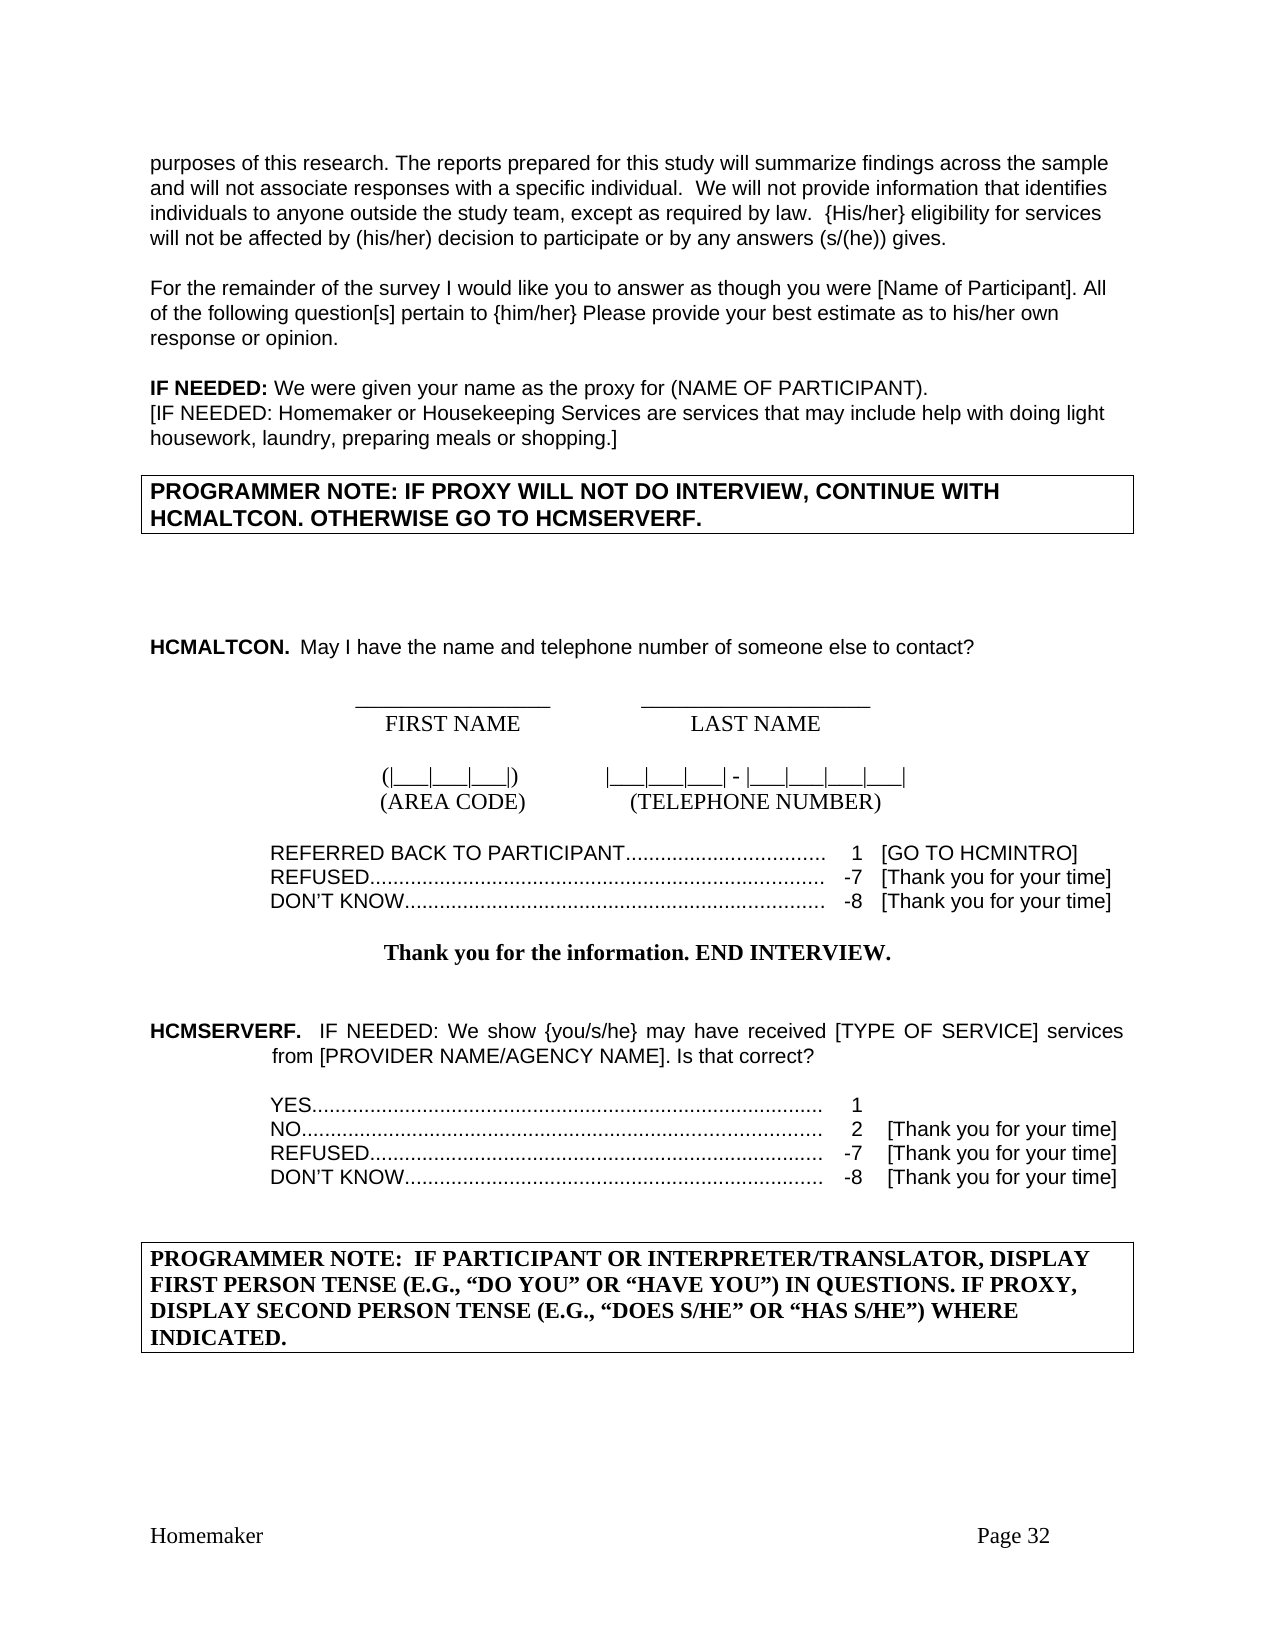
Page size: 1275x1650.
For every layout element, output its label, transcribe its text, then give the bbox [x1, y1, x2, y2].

text PROGRAMMER NOTE: IF PROXY WILL NOT DO INTERVIEW, CONTINUE WITH HCMALTCON. OTHERWISE GO TO HCMSERVERF. [142, 476, 1133, 533]
text FIRST NAME LAST NAME [150, 710, 1125, 737]
text IF NEEDED: We were given your name as the proxy for (NAME OF PARTICIPANT). [150, 375, 1125, 400]
text YES 1 [270, 1093, 1125, 1117]
text Thank you for the information. END INTERVIEW. [150, 939, 1125, 965]
text (AREA CODE) (TELEPHONE NUMBER) [150, 788, 1125, 814]
text [IF NEEDED: Homemaker or Housekeeping Services are services that may include help with doing light housework, laundry, preparing meals or shopping.] [150, 400, 1125, 450]
text (|___|___|___|) |___|___|___| - |___|___|___|___| [150, 762, 1125, 788]
text DON’T KNOW -8 [Thank you for your time] [270, 889, 1125, 913]
text HCMSERVERF. IF NEEDED: We show {you/s/he} may have received [TYPE OF SERVICE] services from [PROVIDER NAME/AGENCY NAME]. Is that correct? [150, 1018, 1125, 1068]
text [150, 150, 1125, 250]
text _________________ ____________________ [150, 684, 1125, 710]
text REFERRED BACK TO PARTICIPANT 1 [GO TO HCMINTRO] [270, 841, 1147, 865]
text PROGRAMMER NOTE: IF PARTICIPANT OR INTERPRETER/TRANSLATOR, DISPLAY FIRST PERSON TENSE (E.G., “do you” OR “have you”) in questions. If proxy, display second person tense (e.g., “does s/he” OR “has s/he”) WHERE INDICATED. [142, 1243, 1133, 1352]
text DON’T KNOW -8 [Thank you for your time] [270, 1165, 1125, 1189]
text REFUSED -7 [Thank you for your time] [270, 1141, 1144, 1165]
text HCMALTCON. May I have the name and telephone number of someone else to contact? [150, 634, 1125, 659]
text For the remainder of the survey I would like you to answer as though you were [Name of Participant]. All of the following question[s] pertain to {him/her} Please provide your best estimate as to his/her own response or opinion. [150, 275, 1125, 350]
text REFUSED -7 [Thank you for your time] [270, 865, 1125, 889]
text NO 2 [Thank you for your time] [270, 1117, 1125, 1141]
